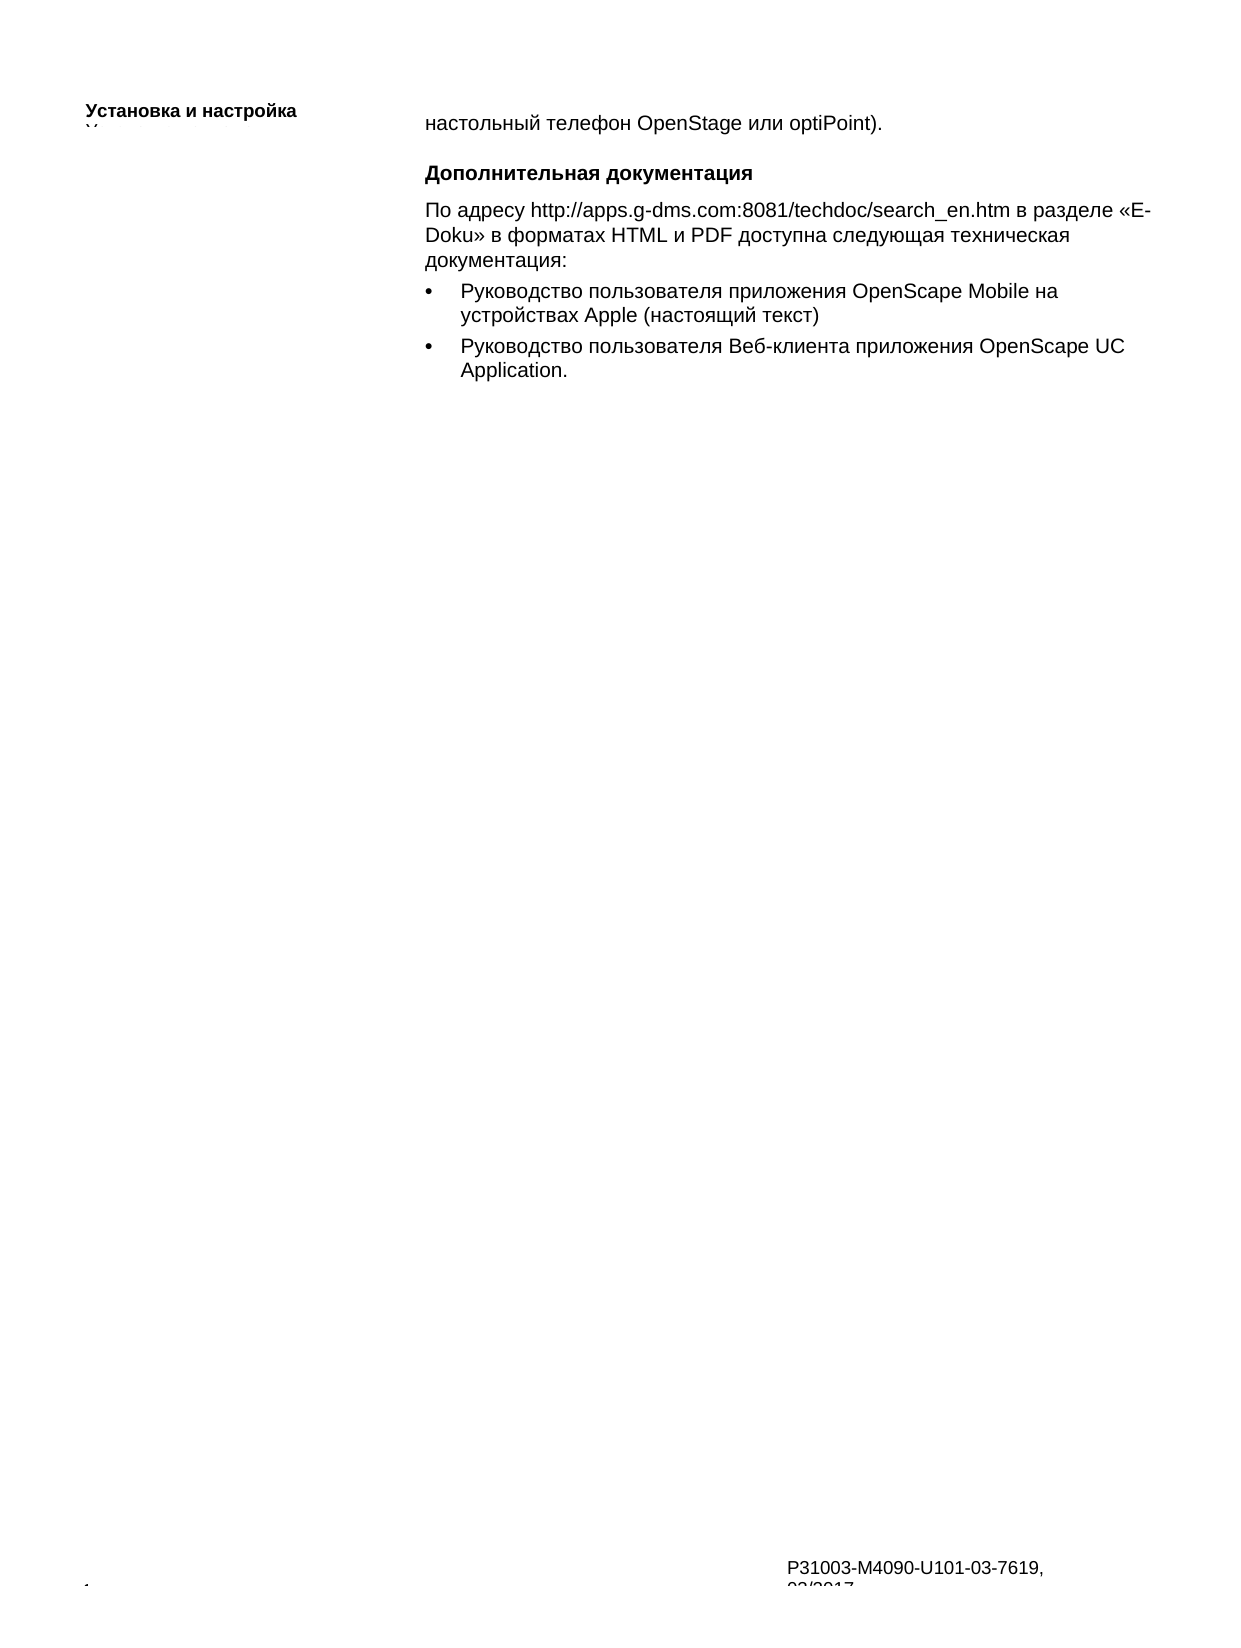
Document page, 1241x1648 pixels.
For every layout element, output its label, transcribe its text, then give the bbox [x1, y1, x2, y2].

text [425, 110, 1162, 134]
list Руководство пользователя приложения OpenScape Mobile на устройствах Apple (настоящий текст) [425, 279, 1176, 327]
text По адресу http://apps.g-dms.com:8081/techdoc/search_en.htm в разделе «E-Doku» в форматах HTML и PDF доступна следующая техническая документация: [425, 198, 1162, 272]
list Руководство пользователя Веб-клиента приложения OpenScape UC Application. [425, 334, 1176, 382]
subtitle Дополнительная документация [425, 160, 1176, 184]
